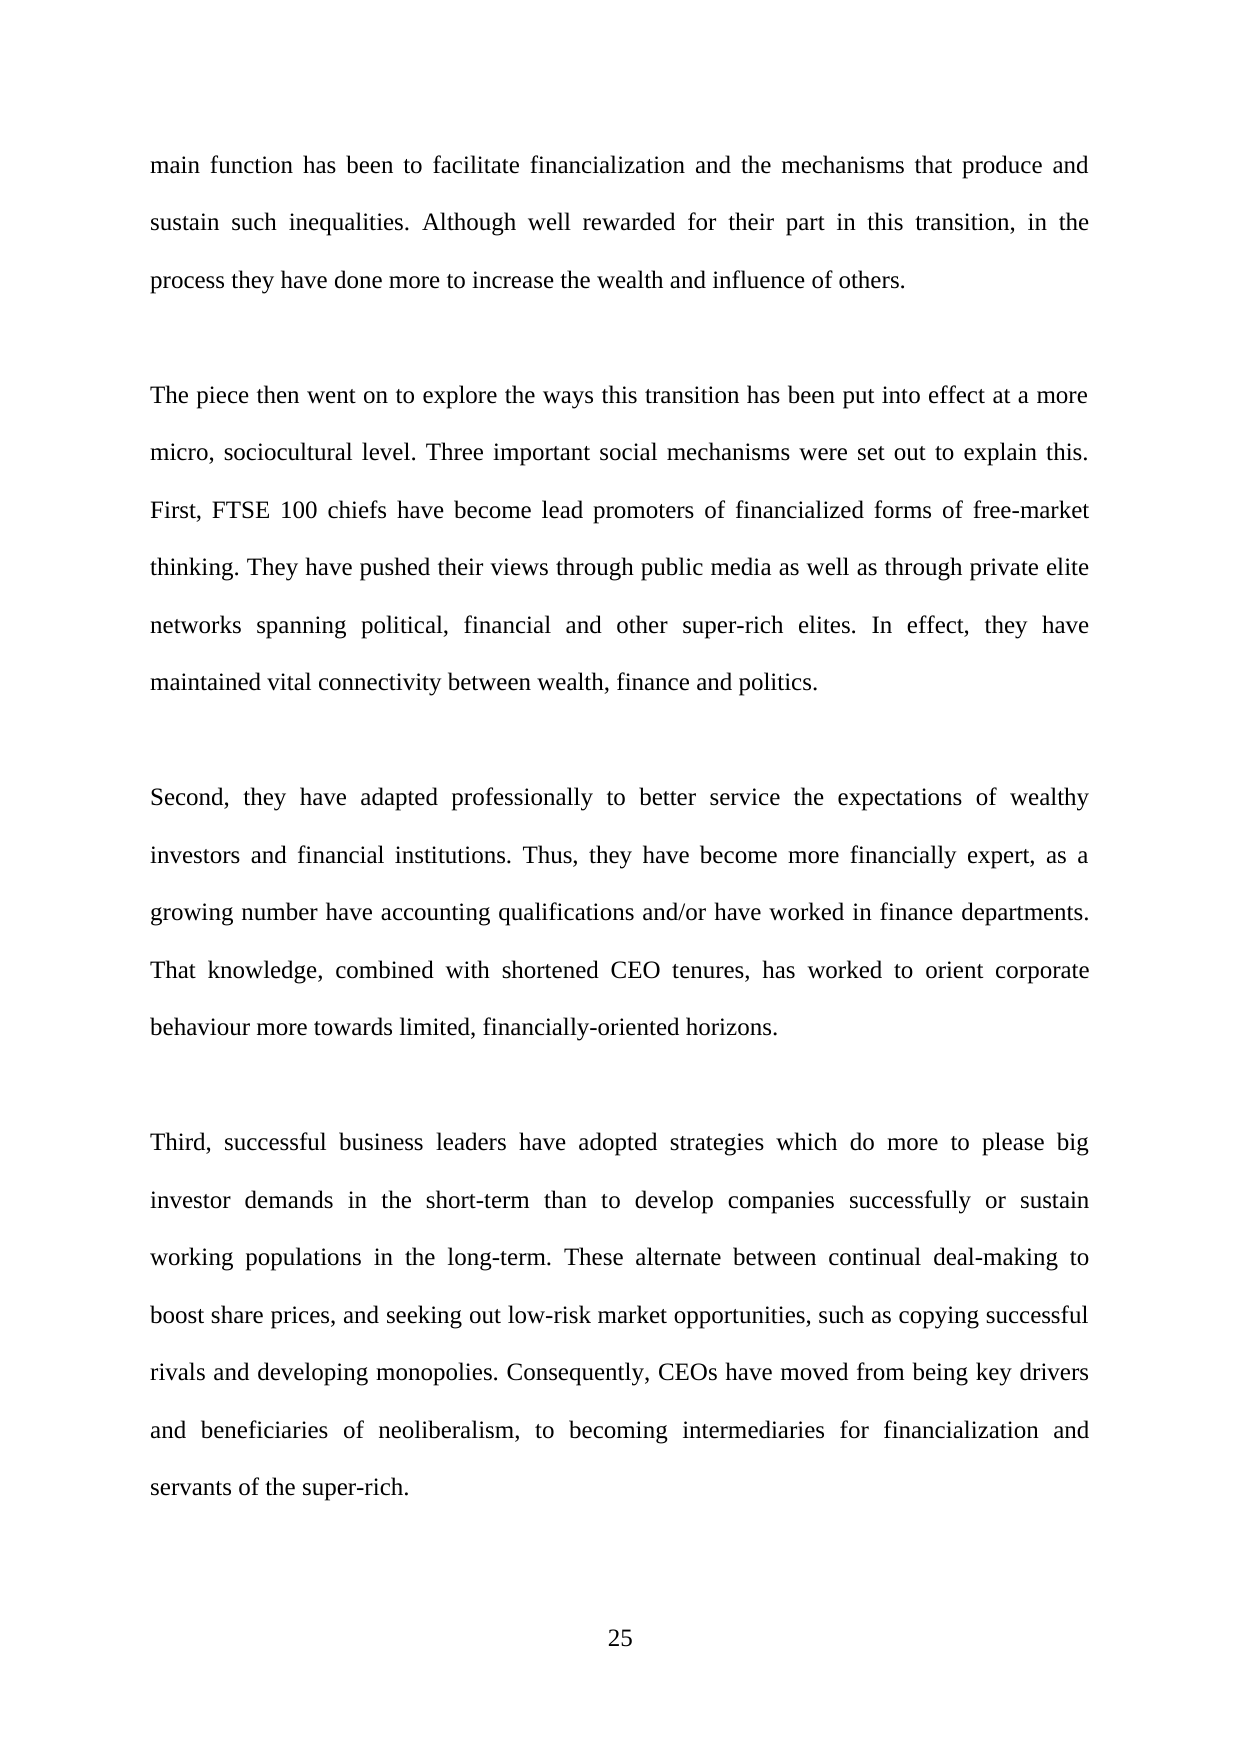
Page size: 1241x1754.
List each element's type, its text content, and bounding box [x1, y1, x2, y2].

text The piece then went on to explore the ways this transition has been put into effect at a more micro, sociocultural level. Three important social mechanisms were set out to explain this. First, FTSE 100 chiefs have become lead promoters of financialized forms of free-market thinking. They have pushed their views through public media as well as through private elite networks spanning political, financial and other super-rich elites. In effect, they have maintained vital connectivity between wealth, finance and politics. [150, 380, 1090, 696]
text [150, 150, 1090, 294]
text Second, they have adapted professionally to better service the expectations of wealthy investors and financial institutions. Thus, they have become more financially expert, as a growing number have accounting qualifications and/or have worked in finance departments. That knowledge, combined with shortened CEO tenures, has worked to orient corporate behaviour more towards limited, financially-oriented horizons. [150, 782, 1090, 1041]
text Third, successful business leaders have adopted strategies which do more to please big investor demands in the short-term than to develop companies successfully or sustain working populations in the long-term. These alternate between continual deal-making to boost share prices, and seeking out low-risk market opportunities, such as copying successful rivals and developing monopolies. Consequently, CEOs have moved from being key drivers and beneficiaries of neoliberalism, to becoming intermediaries for financialization and servants of the super-rich. [150, 1127, 1090, 1501]
